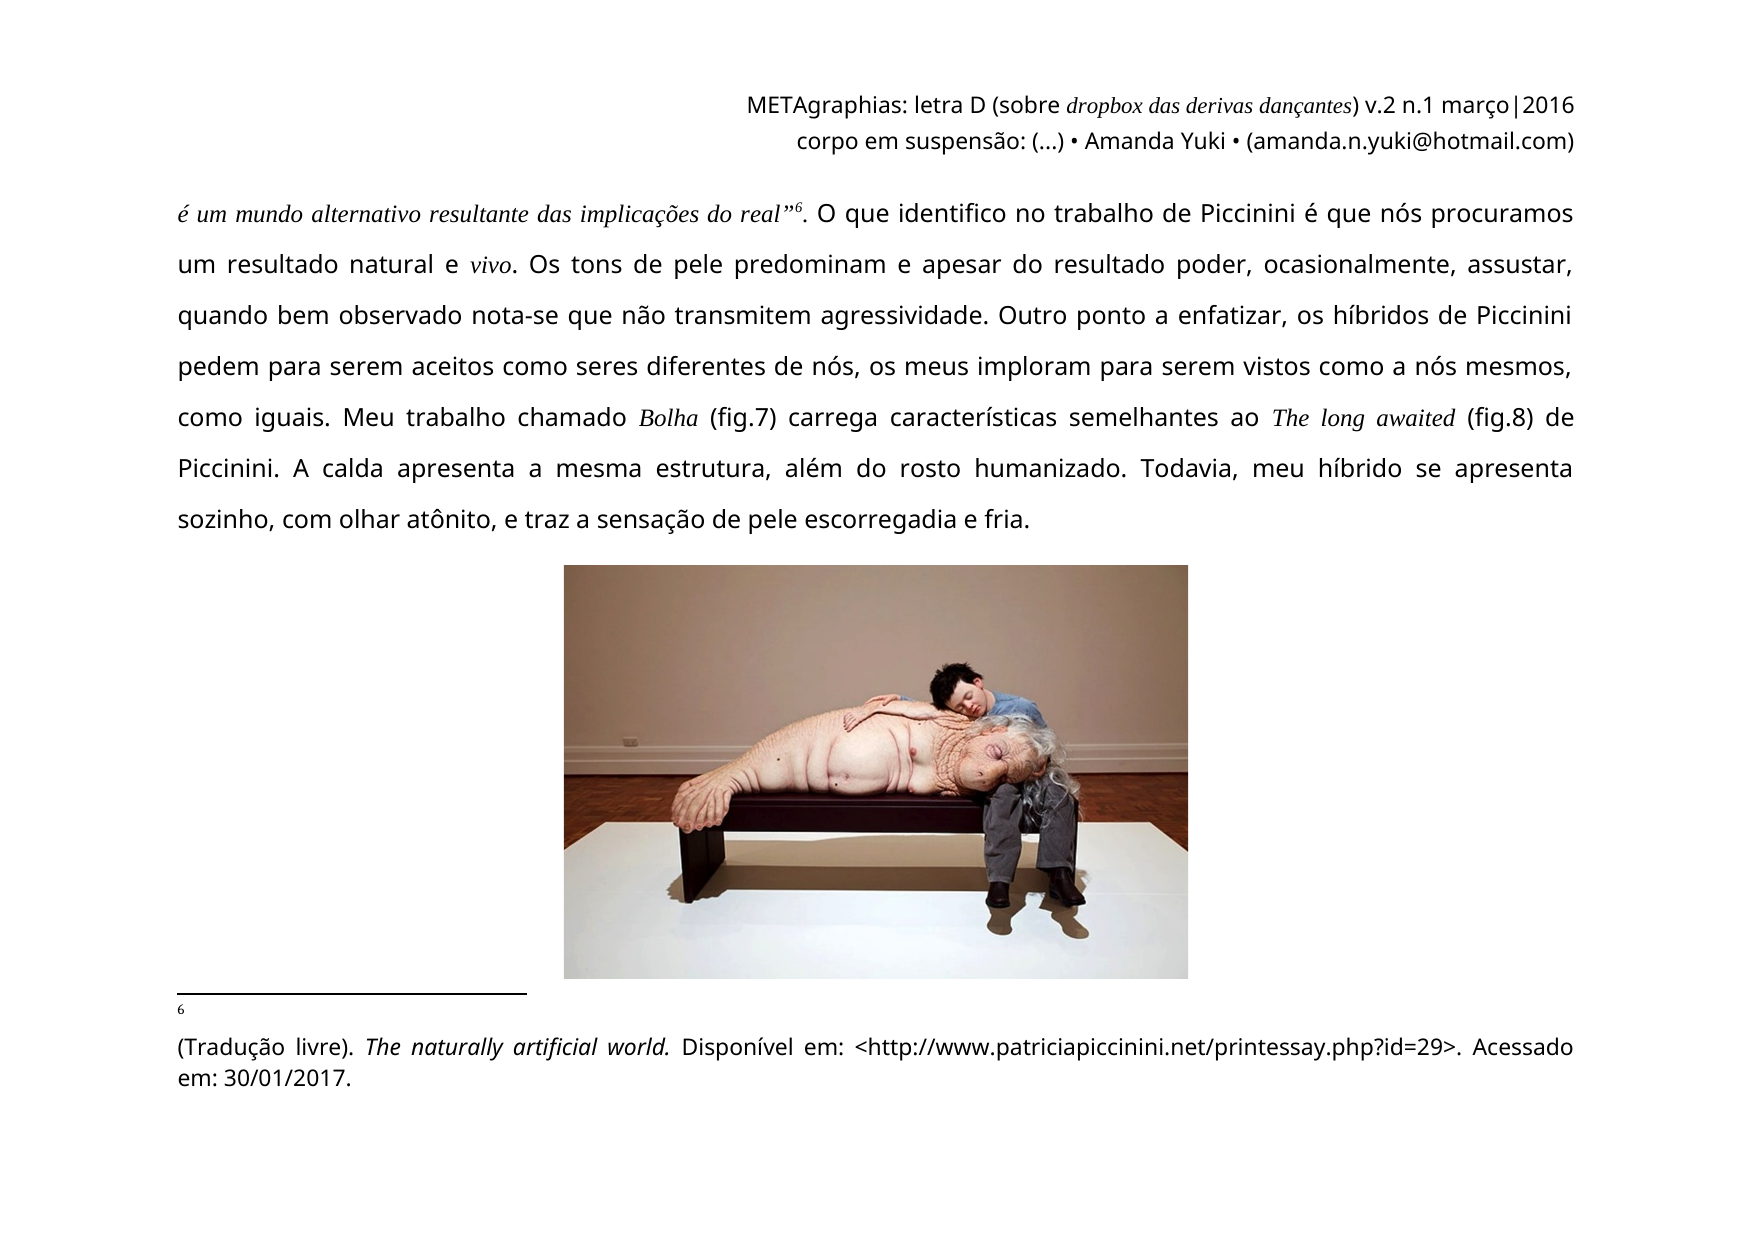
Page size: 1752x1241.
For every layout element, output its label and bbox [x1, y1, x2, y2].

picture [563, 565, 1189, 979]
text [177, 196, 1574, 536]
